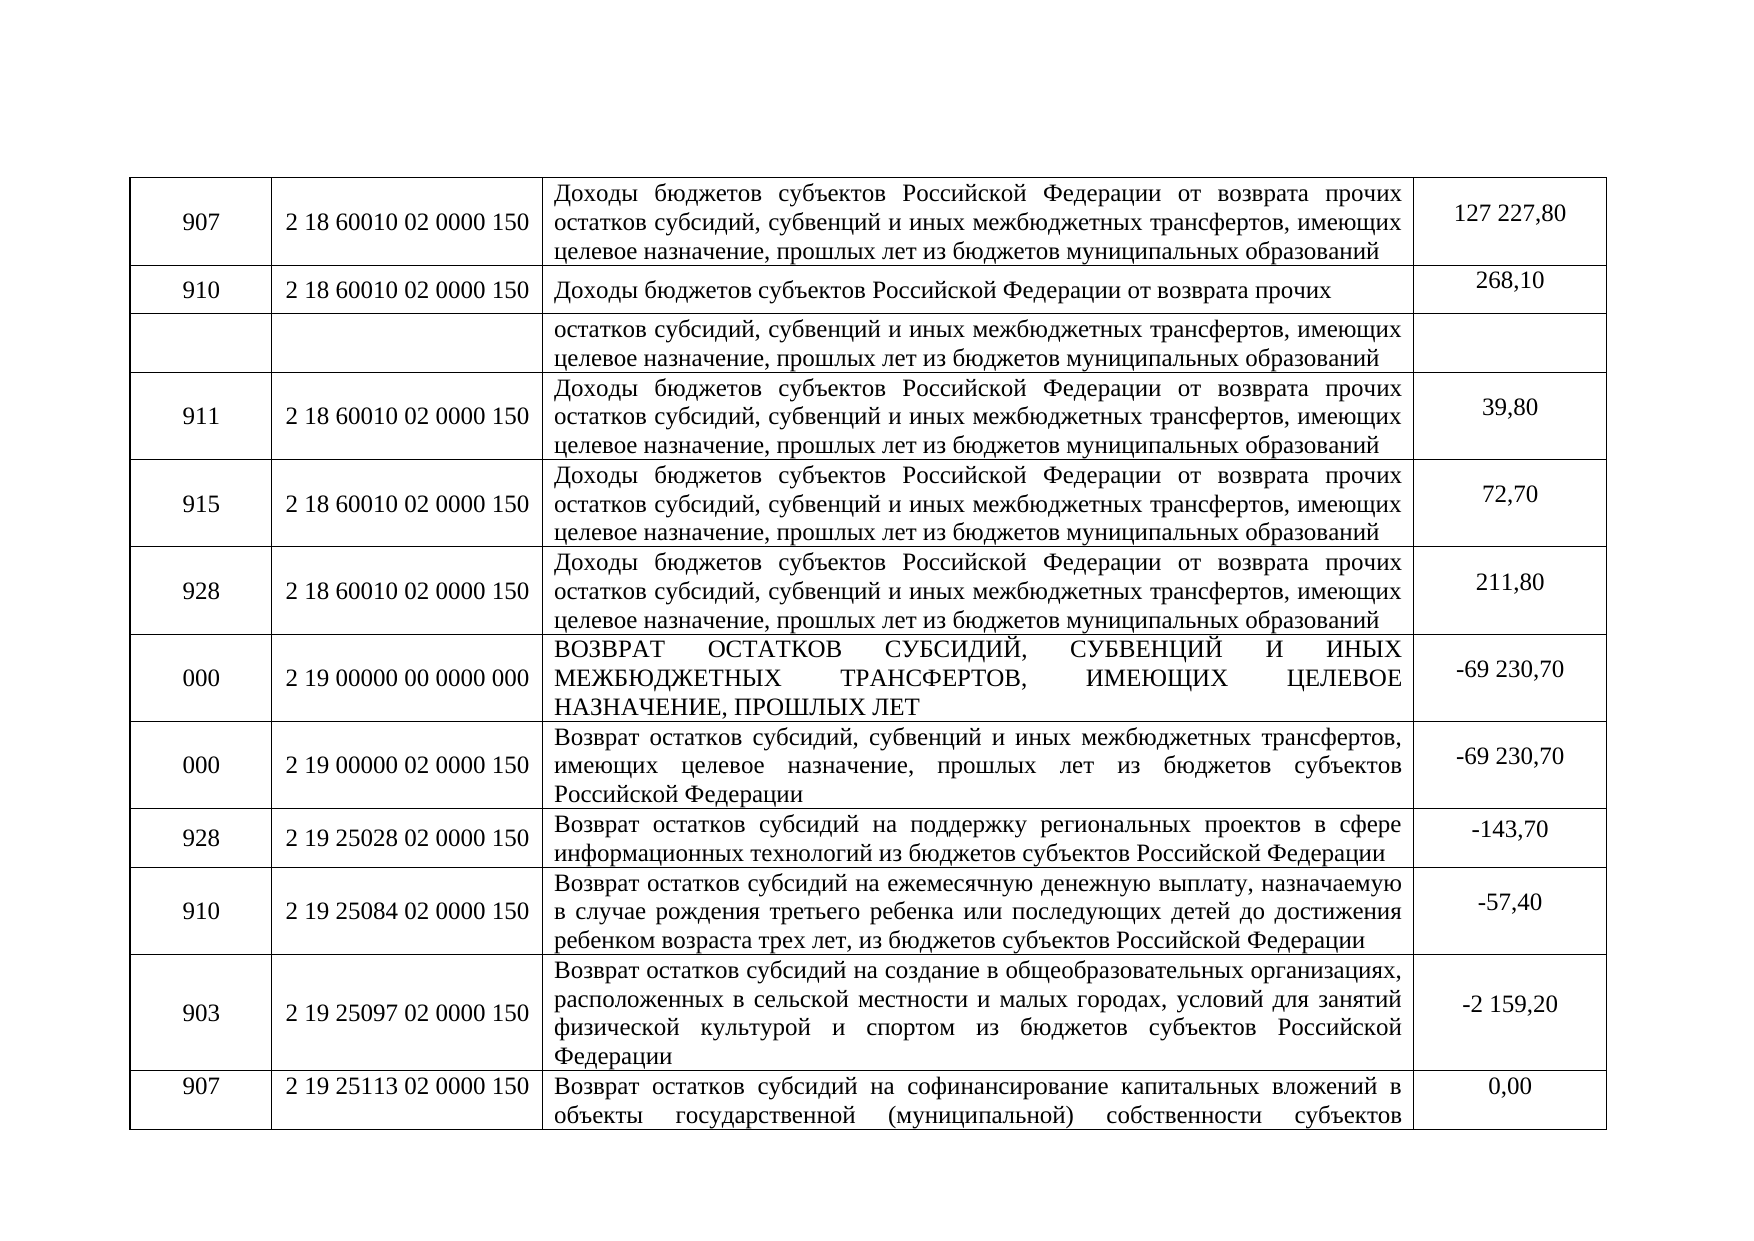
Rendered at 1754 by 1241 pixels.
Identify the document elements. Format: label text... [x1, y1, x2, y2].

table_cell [543, 178, 1413, 264]
table_cell Доходы бюджетов субъектов Российской Федерации от возврата прочих [543, 266, 1413, 313]
table_cell 928 [131, 809, 271, 867]
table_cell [272, 1071, 542, 1128]
table_cell 911 [131, 373, 271, 459]
table_cell [272, 314, 542, 372]
table_cell 910 [131, 868, 271, 954]
table_cell 2 19 25084 02 0000 150 [272, 868, 542, 954]
table_cell 910 [131, 266, 271, 313]
table_cell 928 [131, 547, 271, 633]
table_cell -143,70 [1414, 809, 1606, 867]
table_cell 907 [131, 1071, 271, 1128]
table_cell 2 19 00000 00 0000 000 [272, 635, 542, 721]
table_cell -2 159,20 [1414, 955, 1606, 1070]
table_cell -69 230,70 [1414, 635, 1606, 721]
table_cell 2 18 60010 02 0000 150 [272, 460, 542, 546]
table_cell Возврат остатков субсидий, субвенций и иных межбюджетных трансфертов, имеющих целевое назначение, прошлых лет из бюджетов субъектов Российской Федерации [543, 722, 1413, 808]
table_cell 2 18 60010 02 0000 150 [272, 266, 542, 313]
table_cell -57,40 [1414, 868, 1606, 954]
table_cell 0,00 [1414, 1071, 1606, 1128]
table_cell 2 19 25028 02 0000 150 [272, 809, 542, 867]
table_cell Возврат остатков субсидий на создание в общеобразовательных организациях, расположенных в сельской местности и малых городах, условий для занятий физической культурой и спортом из бюджетов субъектов Российской Федерации [543, 955, 1413, 1070]
table_cell ВОЗВРАТ ОСТАТКОВ СУБСИДИЙ, СУБВЕНЦИЙ И ИНЫХ МЕЖБЮДЖЕТНЫХ ТРАНСФЕРТОВ, ИМЕЮЩИХ ЦЕЛЕВОЕ НАЗНАЧЕНИЕ, ПРОШЛЫХ ЛЕТ [543, 635, 1413, 721]
table_cell [1414, 314, 1606, 372]
table_cell 2 19 25097 02 0000 150 [272, 955, 542, 1070]
table_cell -69 230,70 [1414, 722, 1606, 808]
table_cell Возврат остатков субсидий на поддержку региональных проектов в сфере информационных технологий из бюджетов субъектов Российской Федерации [543, 809, 1413, 867]
table_cell остатков субсидий, субвенций и иных межбюджетных трансфертов, имеющих целевое назначение, прошлых лет из бюджетов муниципальных образований [543, 314, 1413, 372]
table_cell 000 [131, 722, 271, 808]
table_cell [272, 178, 542, 264]
table_cell 127 227,80 [1414, 178, 1606, 264]
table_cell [543, 1071, 1413, 1128]
table_cell Возврат остатков субсидий на ежемесячную денежную выплату, назначаемую в случае рождения третьего ребенка или последующих детей до достижения ребенком возраста трех лет, из бюджетов субъектов Российской Федерации [543, 868, 1413, 954]
table_cell 903 [131, 955, 271, 1070]
table_cell 000 [131, 635, 271, 721]
table_cell [131, 314, 271, 372]
table_cell 907 [131, 178, 271, 264]
table_cell 2 18 60010 02 0000 150 [272, 547, 542, 633]
table_cell 72,70 [1414, 460, 1606, 546]
table_cell 915 [131, 460, 271, 546]
table_cell 211,80 [1414, 547, 1606, 633]
table_cell 2 19 00000 02 0000 150 [272, 722, 542, 808]
table_cell 2 18 60010 02 0000 150 [272, 373, 542, 459]
table_cell 268,10 [1414, 266, 1606, 313]
table_cell 39,80 [1414, 373, 1606, 459]
